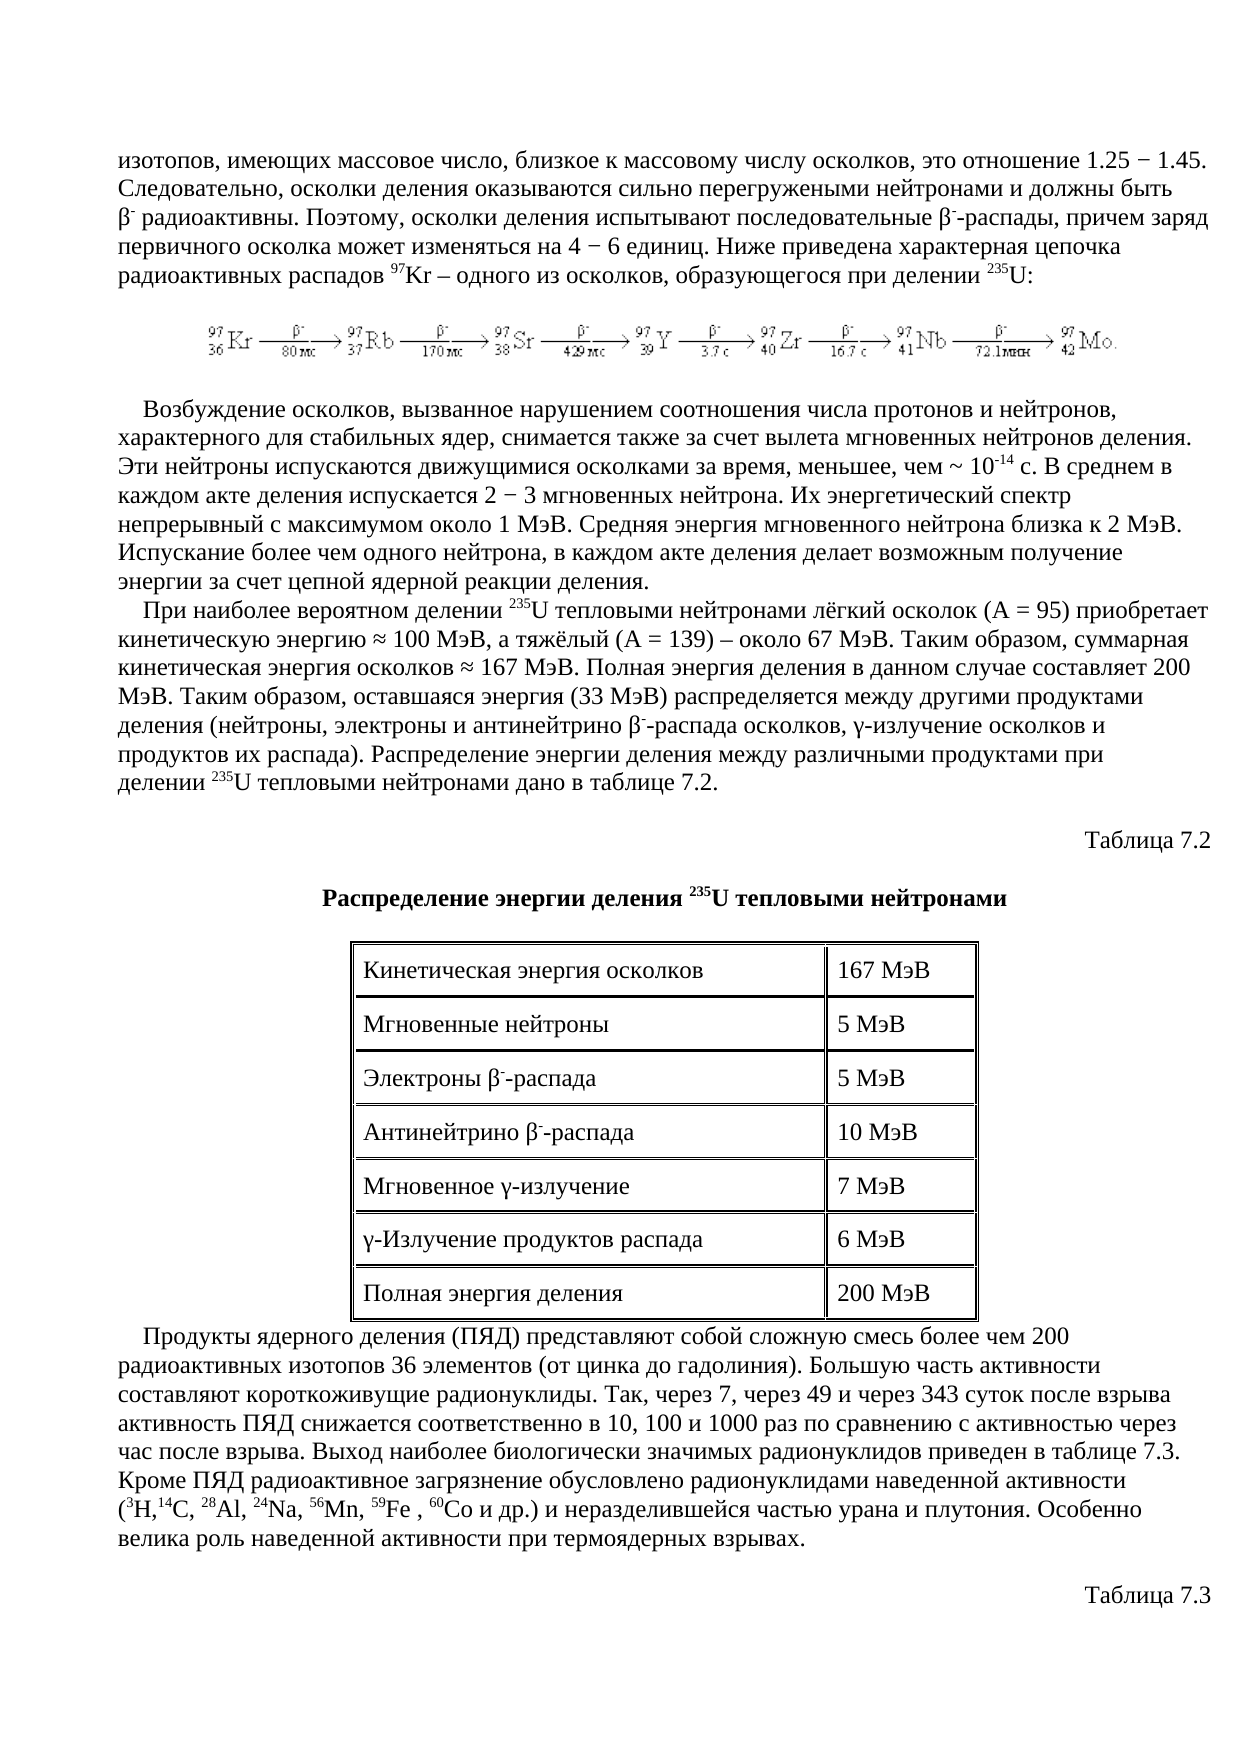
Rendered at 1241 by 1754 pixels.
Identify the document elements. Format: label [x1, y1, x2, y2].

table_header [118, 118, 1211, 1636]
picture [206, 317, 1123, 365]
